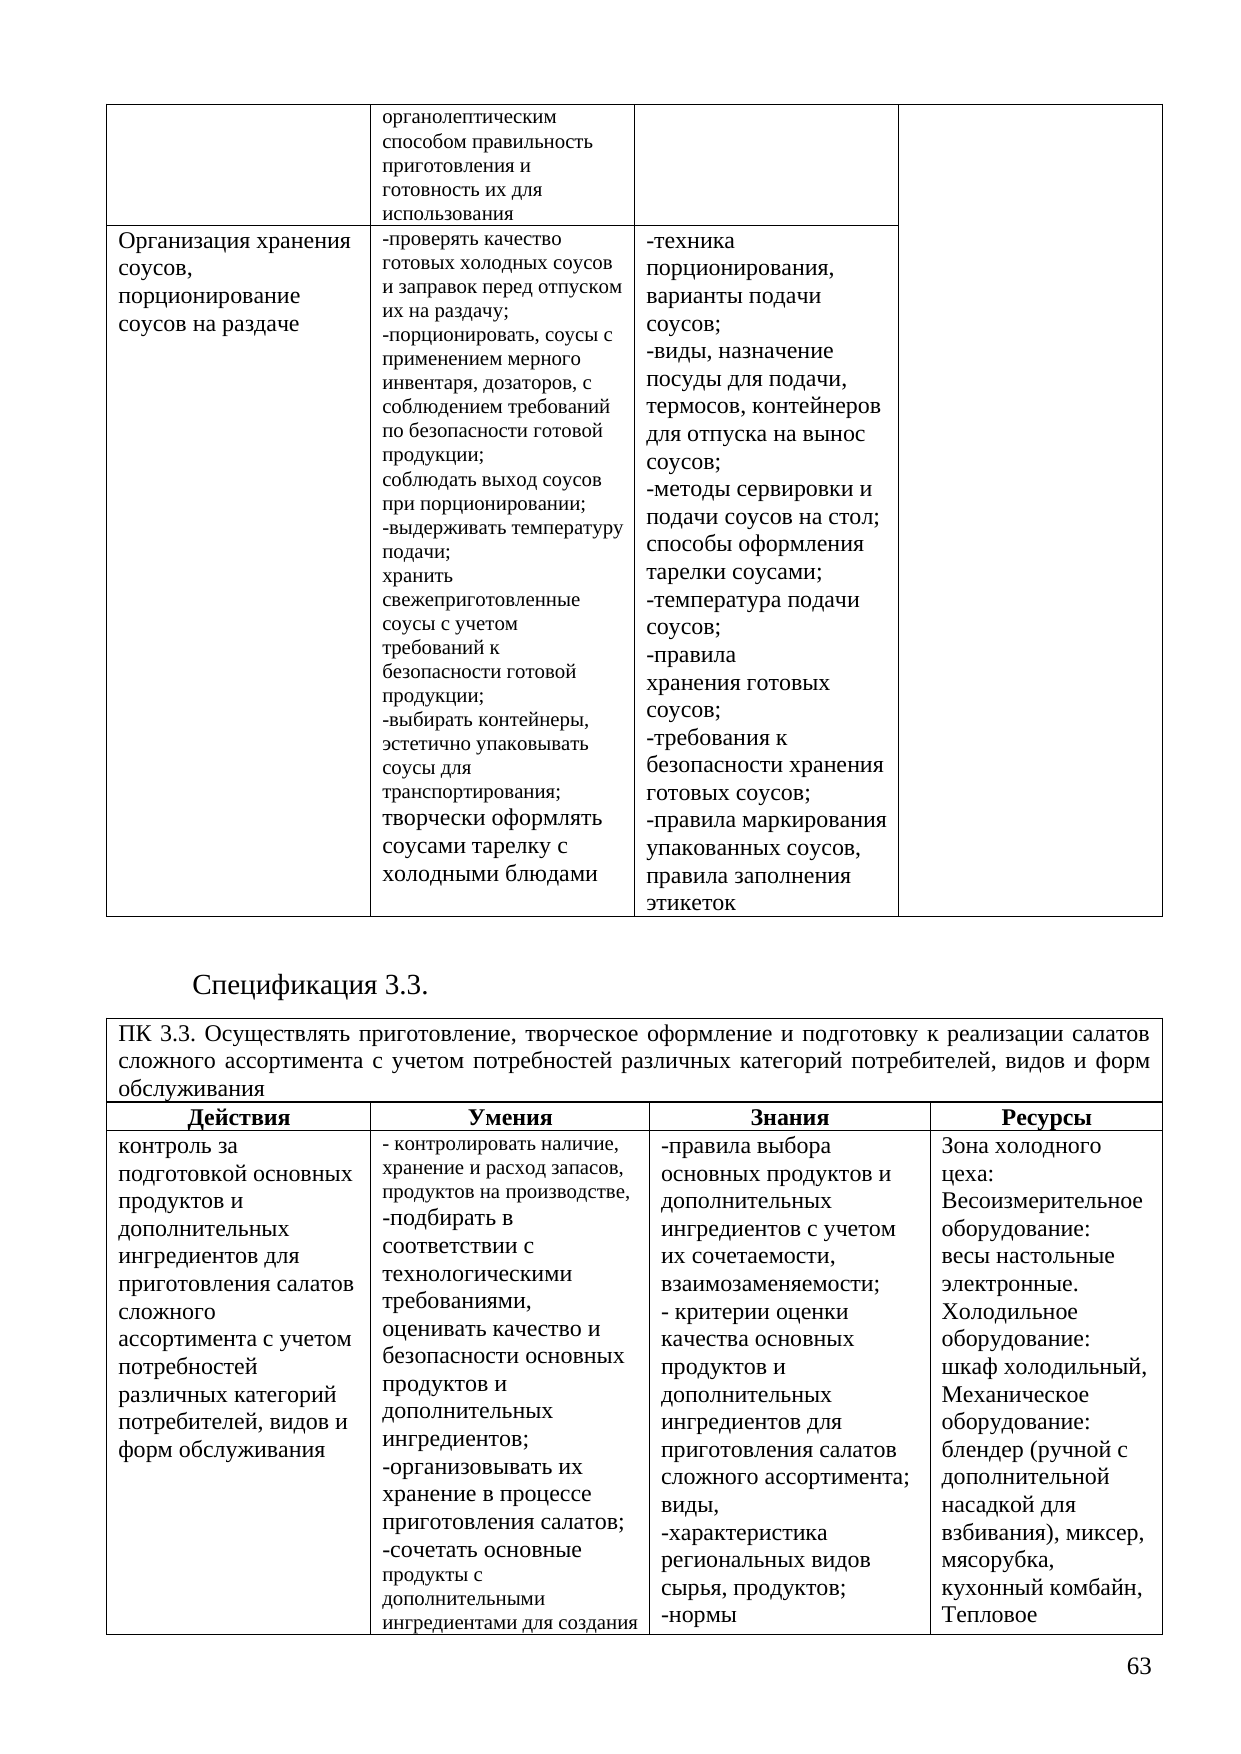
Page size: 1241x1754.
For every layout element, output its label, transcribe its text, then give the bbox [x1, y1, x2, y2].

table_header ПК 3.3. Осуществлять приготовление, творческое оформление и подготовку к реализации салатов сложного ассортимента с учетом потребностей различных категорий потребителей, видов и форм обслуживания [107, 1019, 1162, 1101]
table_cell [107, 105, 370, 225]
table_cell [635, 105, 898, 225]
table_cell Организация хранения соусов, порционирование соусов на раздаче [107, 226, 370, 916]
table_cell Действия [107, 1103, 370, 1130]
table_cell Умения [371, 1103, 649, 1130]
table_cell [371, 1131, 649, 1634]
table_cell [371, 105, 634, 225]
table_cell Ресурсы [931, 1103, 1162, 1130]
table_cell -техника порционирования, варианты подачи соусов; -виды, назначение посуды для подачи, термосов, контейнеров для отпуска на вынос соусов; -методы сервировки и подачи соусов на стол; способы оформления тарелки соусами; -температура подачи соусов; -правила хранения готовых соусов; -требования к безопасности хранения готовых соусов; -правила маркирования упакованных соусов, правила заполнения этикеток [635, 226, 898, 916]
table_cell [931, 1131, 1162, 1634]
table_cell -проверять качество готовых холодных соусов и заправок перед отпуском их на раздачу; -порционировать, соусы с применением мерного инвентаря, дозаторов, с соблюдением требований по безопасности готовой продукции; соблюдать выход соусов при порционировании; -выдерживать температуру подачи; хранить свежеприготовленные соусы с учетом требований к безопасности готовой продукции; -выбирать контейнеры, эстетично упаковывать соусы для транспортирования; творчески оформлять соусами тарелку с холодными блюдами [371, 226, 634, 916]
table_cell Знания [650, 1103, 930, 1130]
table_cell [650, 1131, 930, 1634]
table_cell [107, 1131, 370, 1634]
text Спецификация 3.3. [118, 967, 1152, 1001]
